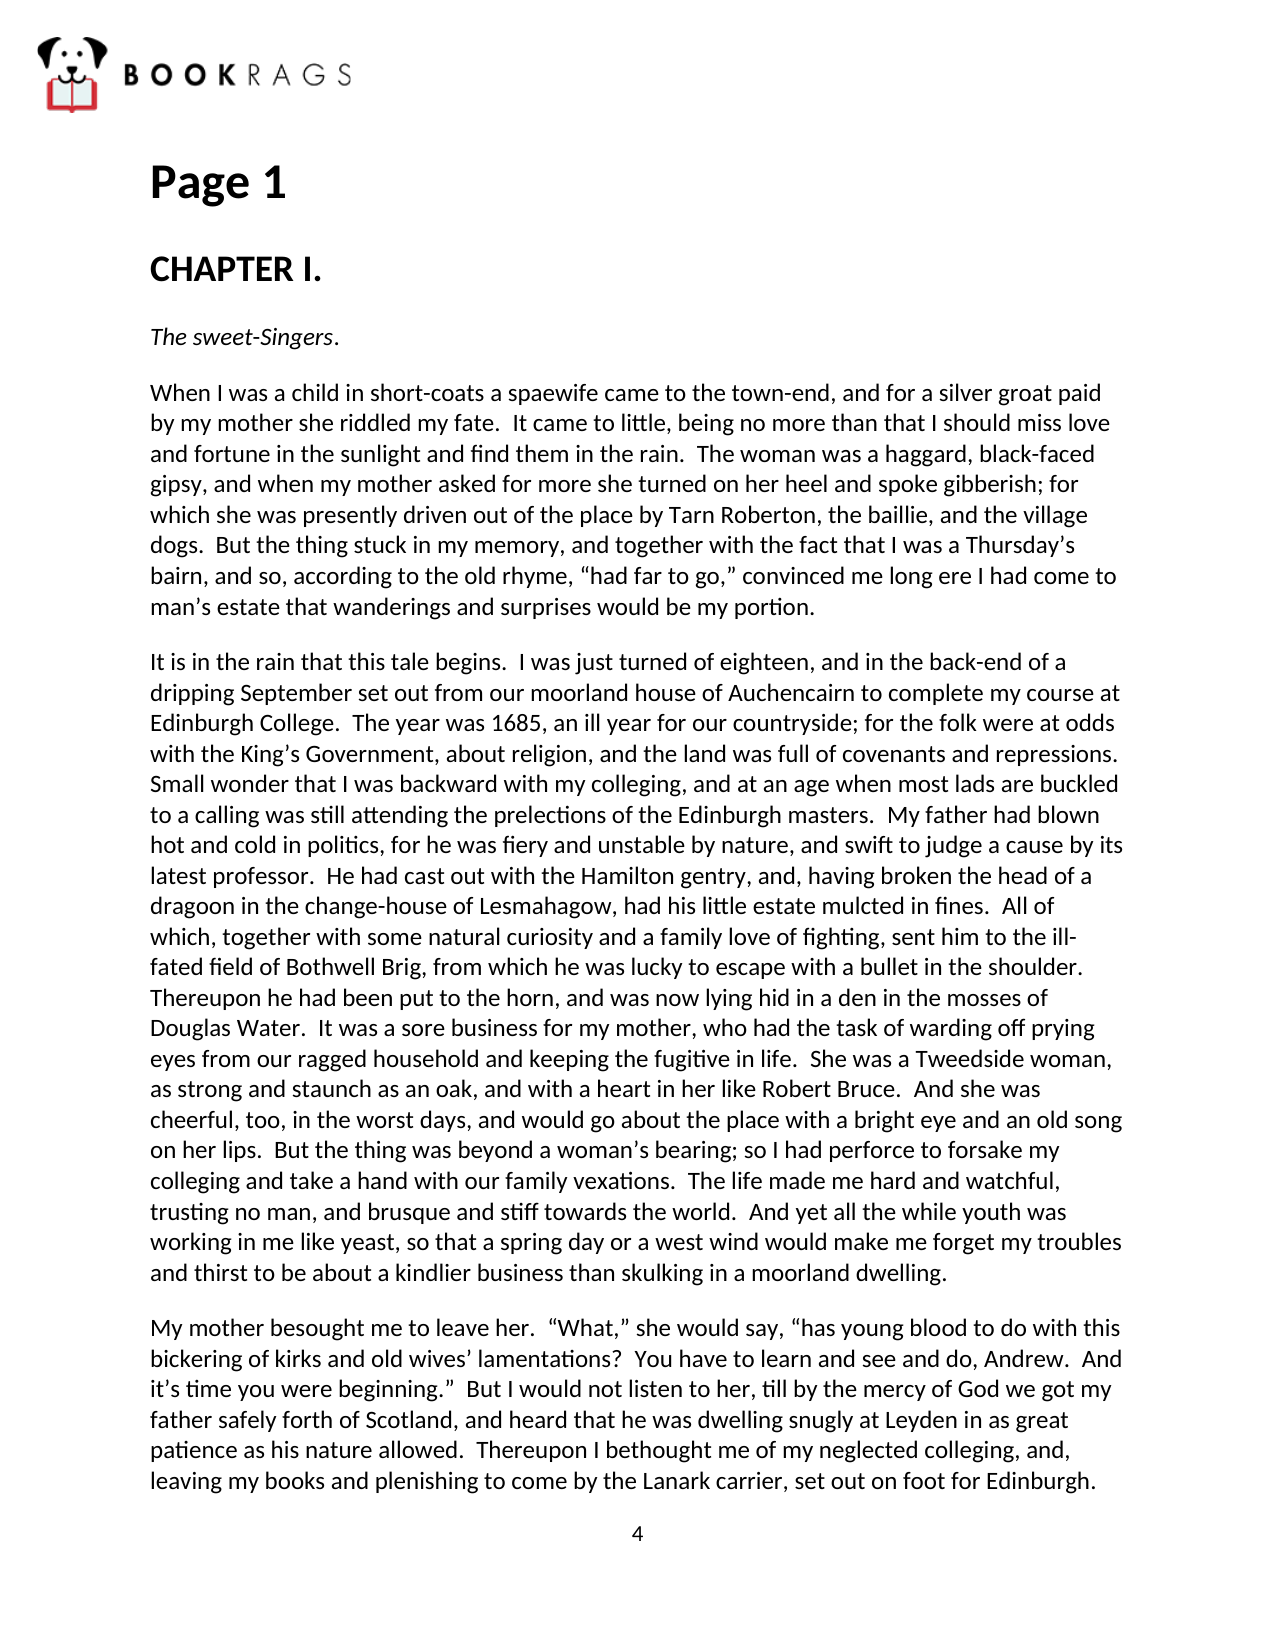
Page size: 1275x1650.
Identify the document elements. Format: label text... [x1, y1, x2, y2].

text Page 1 [150, 150, 1125, 211]
text It is in the rain that this tale begins. I was just turned of eighteen, and in the back-end of a dripping September set out from our moorland house of Auchencairn to complete my course at Edinburgh College. The year was 1685, an ill year for our countryside; for the folk were at odds with the King’s Government, about religion, and the land was full of covenants and repressions. Small wonder that I was backward with my colleging, and at an age when most lads are buckled to a calling was still attending the prelections of the Edinburgh masters. My father had blown hot and cold in politics, for he was fiery and unstable by nature, and swift to judge a cause by its latest professor. He had cast out with the Hamilton gentry, and, having broken the head of a dragoon in the change-house of Lesmahagow, had his little estate mulcted in fines. All of which, together with some natural curiosity and a family love of fighting, sent him to the ill-fated field of Bothwell Brig, from which he was lucky to escape with a bullet in the shoulder. Thereupon he had been put to the horn, and was now lying hid in a den in the mosses of Douglas Water. It was a sore business for my mother, who had the task of warding off prying eyes from our ragged household and keeping the fugitive in life. She was a Tweedside woman, as strong and staunch as an oak, and with a heart in her like Robert Bruce. And she was cheerful, too, in the worst days, and would go about the place with a bright eye and an old song on her lips. But the thing was beyond a woman’s bearing; so I had perforce to forsake my colleging and take a hand with our family vexations. The life made me hard and watchful, trusting no man, and brusque and stiff towards the world. And yet all the while youth was working in me like yeast, so that a spring day or a west wind would make me forget my troubles and thirst to be about a kindlier business than skulking in a moorland dwelling. [150, 646, 1125, 1287]
text The sweet-Singers. [150, 322, 1125, 352]
text My mother besought me to leave her. “What,” she would say, “has young blood to do with this bickering of kirks and old wives’ lamentations? You have to learn and see and do, Andrew. And it’s time you were beginning.” But I would not listen to her, till by the mercy of God we got my father safely forth of Scotland, and heard that he was dwelling snugly at Leyden in as great patience as his nature allowed. Thereupon I bethought me of my neglected colleging, and, leaving my books and plenishing to come by the Lanark carrier, set out on foot for Edinburgh. [150, 1312, 1125, 1495]
text CHAPTER I. [150, 244, 1125, 290]
picture [37, 37, 351, 113]
text When I was a child in short-coats a spaewife came to the town-end, and for a silver groat paid by my mother she riddled my fate. It came to little, being no more than that I should miss love and fortune in the sunlight and find them in the rain. The woman was a haggard, black-faced gipsy, and when my mother asked for more she turned on her heel and spoke gibberish; for which she was presently driven out of the place by Tarn Roberton, the baillie, and the village dogs. But the thing stuck in my memory, and together with the fact that I was a Thursday’s bairn, and so, according to the old rhyme, “had far to go,” convinced me long ere I had come to man’s estate that wanderings and surprises would be my portion. [150, 377, 1125, 621]
